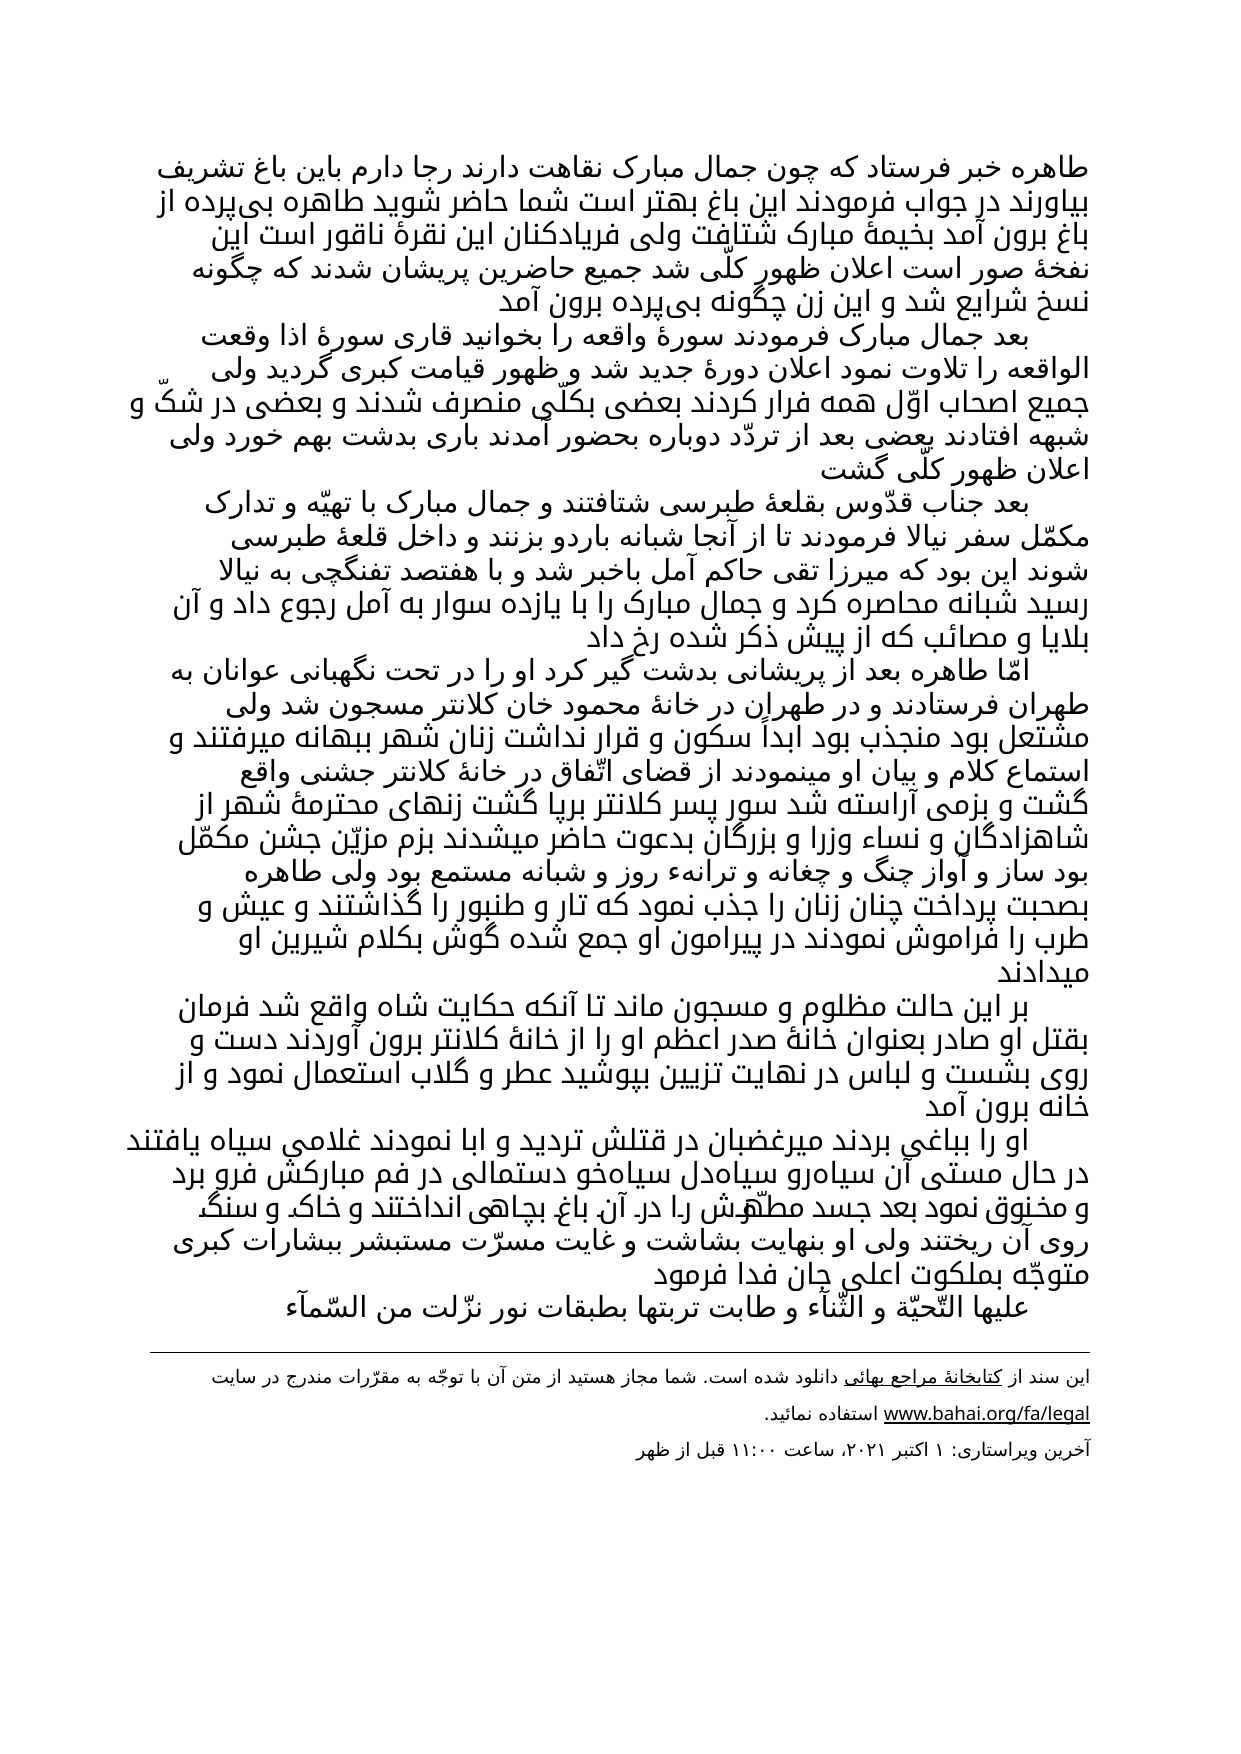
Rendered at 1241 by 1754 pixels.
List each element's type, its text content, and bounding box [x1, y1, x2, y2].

text این سند از کتابخانهٔ مراجع بهائی دانلود شده است. شما مجاز هستید از متن آن با توجّه به مقرّرات مندرج در سایت www.bahai.org/fa/legal استفاده نمائید. [150, 1366, 1090, 1426]
text علیها التّحیّة و الثّنآء و طابت تربتها بطبقات نور نزّلت من السّمآء [150, 1290, 1090, 1324]
text امّا طاهره بعد از پریشانی بدشت گیر کرد او را در تحت نگهبانی عوانان به طهران فرستادند و در طهران در خانۀ محمود خان کلانتر مسجون شد ولی مشتعل بود منجذب بود ابداً سکون و قرار نداشت زنان شهر ببهانه میرفتند و استماع کلام و بیان او مینمودند از قضای اتّفاق در خانۀ کلانتر جشنی واقع گشت و بزمی آراسته شد سور پسر کلانتر برپا گشت زنهای محترمۀ شهر از شاهزادگان و نساء وزرا و بزرگان بدعوت حاضر میشدند بزم مزیّن جشن مکمّل بود ساز و آواز چنگ و چغانه و ترانهء روز و شبانه مستمع بود ولی طاهره بصحبت پرداخت چنان زنان را جذب نمود که تار و طنبور را گذاشتند و عیش و طرب را فراموش نمودند در پیرامون او جمع شده گوش بکلام شیرین او میدادند [150, 653, 1090, 988]
text بعد جناب قدّوس بقلعۀ طبرسی شتافتند و جمال مبارک با تهیّه و تدارک مکمّل سفر نیاﻻ فرمودند تا از آنجا شبانه باردو بزنند و داخل قلعۀ طبرسی شوند این بود که میرزا تقی حاکم آمل باخبر شد و با هفتصد تفنگچی به نیاﻻ رسید شبانه محاصره کرد و جمال مبارک را با یازده سوار به آمل رجوع داد و آن بلایا و مصائب که از پیش ذکر شده رخ داد [150, 485, 1090, 653]
text بعد جمال مبارک فرمودند سورۀ واقعه را بخوانید قاری سورۀ اذا وقعت الواقعه را تلاوت نمود اعلان دورۀ جدید شد و ظهور قیامت کبری گردید ولی جمیع اصحاب اوّل همه فرار کردند بعضی بکلّی منصرف شدند و بعضی در شکّ و شبهه افتادند بعضی بعد از تردّد دوباره بحضور آمدند باری بدشت بهم خورد ولی اعلان ظهور کلّی گشت [150, 318, 1090, 485]
text او را بباغی بردند میرغضبان در قتلش تردید و ابا نمودند غلامی سیاه یافتند در حال مستی آن سیاه‌رو سیاه‌دل سیاه‌خو دستمالی در فم مبارکش فرو برد و مخنوق نمود بعد جسد مطهّرش را در آن باغ بچاهی انداختند و خاک و سنگ روی آن ریختند ولی او بنهایت بشاشت و غایت مسرّت مستبشر ببشارات کبری متوجّه بملکوت اعلی جان فدا فرمود [150, 1123, 1090, 1290]
text آخرین ویراستاری: ۱ اکتبر ۲۰۲۱، ساعت ۱۱:۰۰ قبل از ظهر [150, 1439, 1090, 1461]
text بر این حالت مظلوم و مسجون ماند تا آنکه حکایت شاه واقع شد فرمان بقتل او صادر بعنوان خانۀ صدر اعظم او را از خانۀ کلانتر برون آوردند دست و روی بشست و لباس در نهایت تزیین بپوشید عطر و گلاب استعمال نمود و از خانه برون آمد [150, 988, 1090, 1123]
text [150, 150, 1090, 318]
